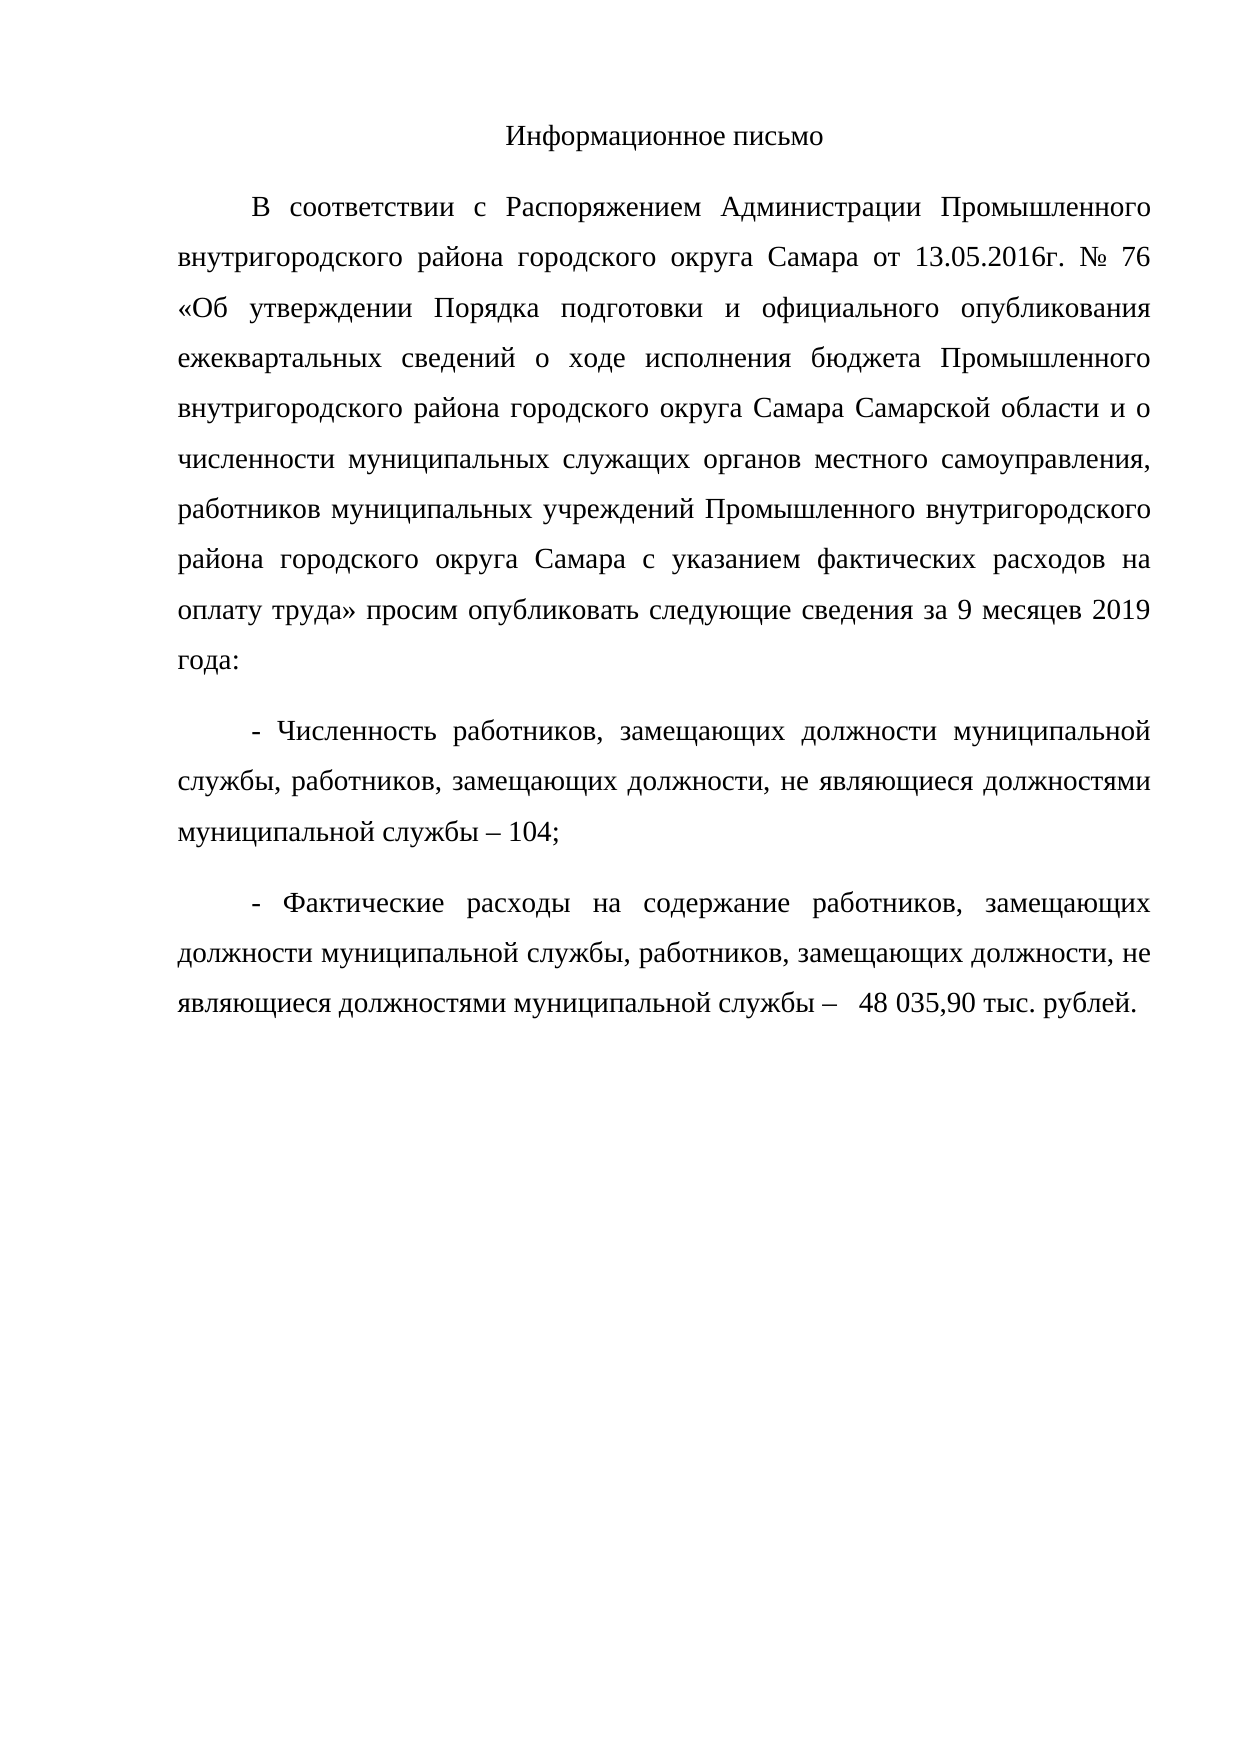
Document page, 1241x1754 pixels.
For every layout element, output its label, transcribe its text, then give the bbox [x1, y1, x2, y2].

text В соответствии с Распоряжением Администрации Промышленного внутригородского района городского округа Самара от 13.05.2016г. № 76 «Об утверждении Порядка подготовки и официального опубликования ежеквартальных сведений о ходе исполнения бюджета Промышленного внутригородского района городского округа Самара Самарской области и о численности муниципальных служащих органов местного самоуправления, работников муниципальных учреждений Промышленного внутригородского района городского округа Самара с указанием фактических расходов на оплату труда» просим опубликовать следующие сведения за 9 месяцев 2019 года: [177, 189, 1152, 676]
text Информационное письмо [177, 118, 1152, 152]
text - Фактические расходы на содержание работников, замещающих должности муниципальной службы, работников, замещающих должности, не являющиеся должностями муниципальной службы – 48 035,90 тыс. рублей. [177, 885, 1152, 1019]
text - Численность работников, замещающих должности муниципальной службы, работников, замещающих должности, не являющиеся должностями муниципальной службы – 104; [177, 713, 1152, 847]
